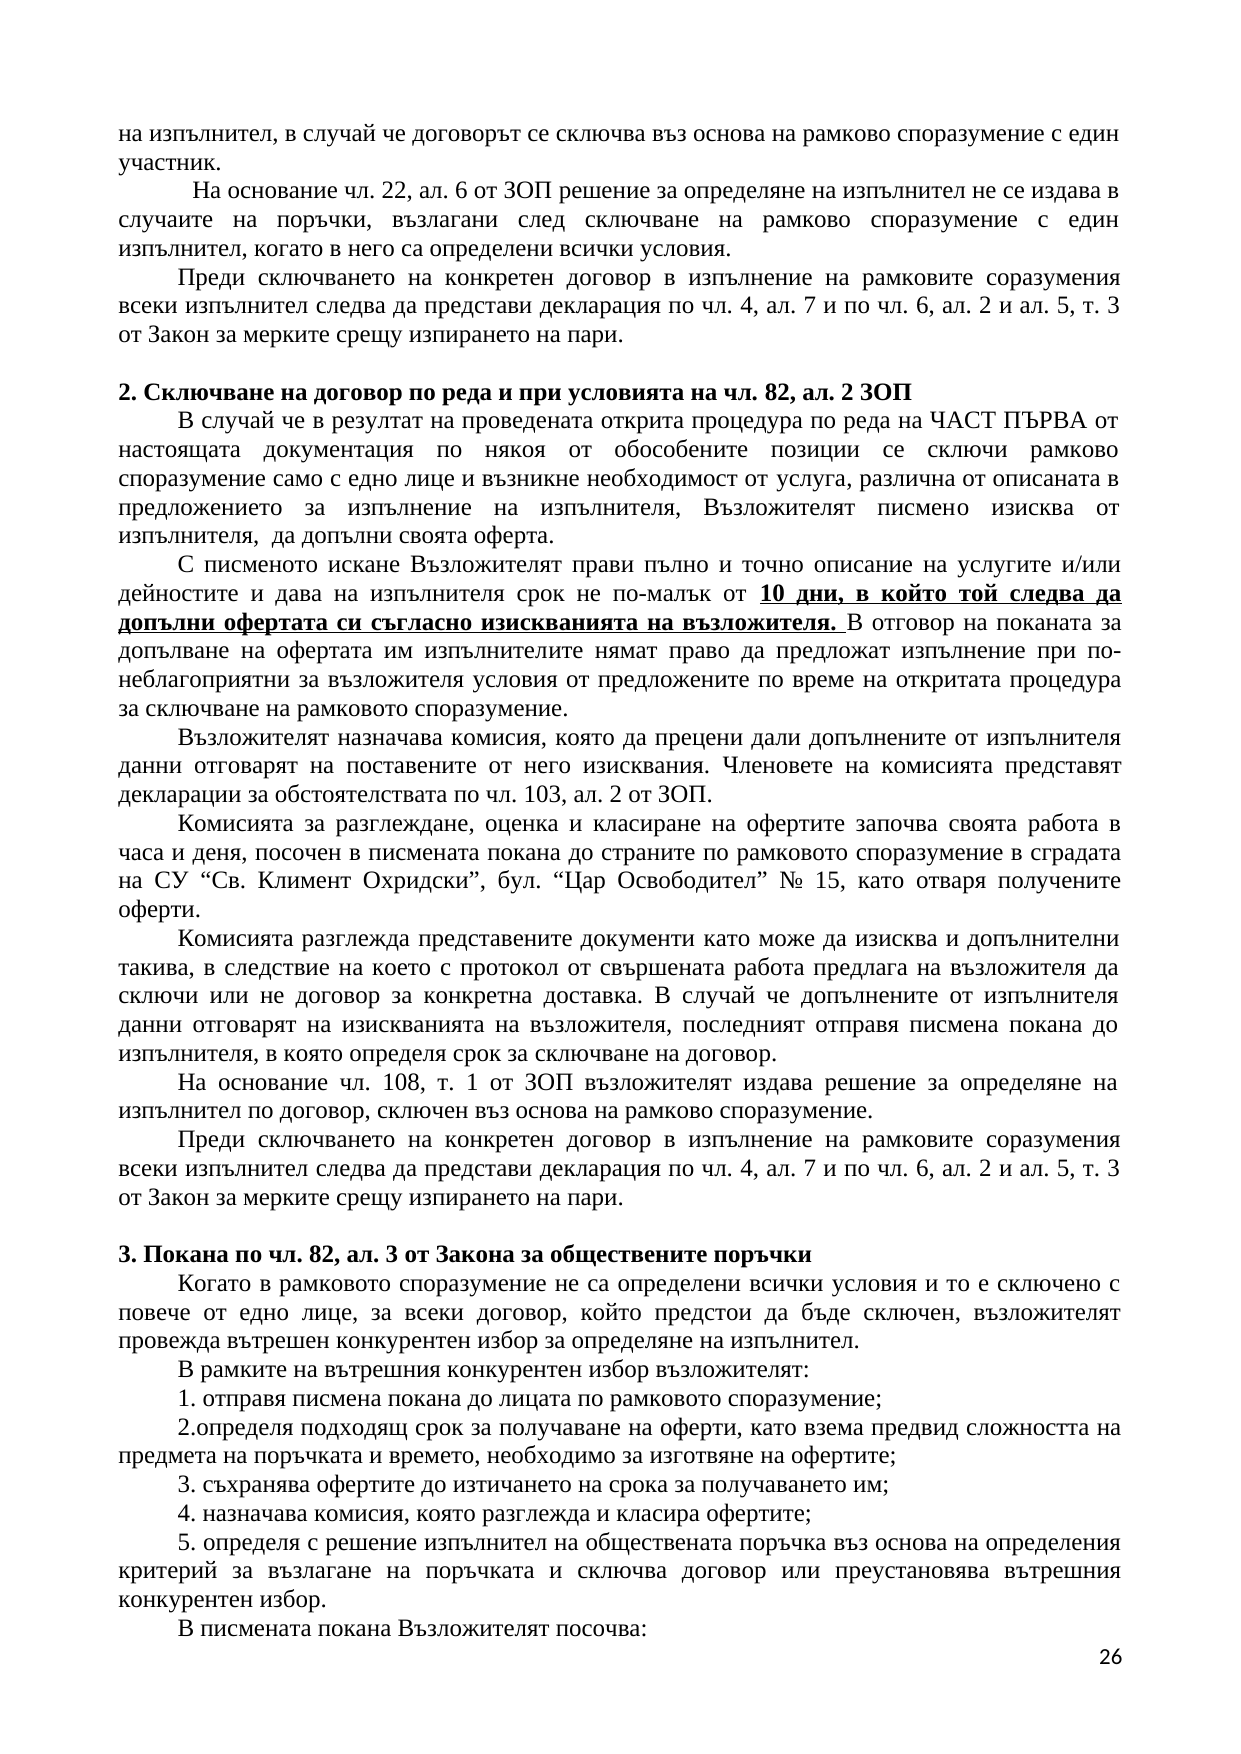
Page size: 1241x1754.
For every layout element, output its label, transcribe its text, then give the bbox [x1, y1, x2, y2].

text 3. Покана по чл. 82, ал. 3 от Закона за обществените поръчки [118, 1239, 1119, 1268]
text 3. съхранява офертите до изтичането на срока за получаването им; [118, 1469, 1122, 1498]
text 2.определя подходящ срок за получаване на оферти, като взема предвид сложността на предмета на поръчката и времето, необходимо за изготвяне на офертите; [118, 1412, 1122, 1469]
text На основание чл. 22, ал. 6 от ЗОП решение за определяне на изпълнител не се издава в случаите на поръчки, възлагани след сключване на рамково споразумение с един изпълнител, когато в него са определени всички условия. [118, 176, 1119, 262]
text Преди сключването на конкретен договор в изпълнение на рамковите соразумения всеки изпълнител следва да представи декларация по чл. 4, ал. 7 и по чл. 6, ал. 2 и ал. 5, т. 3 от Закон за мерките срещу изпирането на пари. [118, 1124, 1122, 1211]
text 4. назначава комисия, която разглежда и класира офертите; [118, 1498, 1122, 1527]
text В писмената покана Възложителят посочва: [118, 1613, 1122, 1642]
text Преди сключването на конкретен договор в изпълнение на рамковите соразумения всеки изпълнител следва да представи декларация по чл. 4, ал. 7 и по чл. 6, ал. 2 и ал. 5, т. 3 от Закон за мерките срещу изпирането на пари. [118, 262, 1122, 348]
text Когато в рамковото споразумение не са определени всички условия и то е сключено с повече от едно лице, за всеки договор, който предстои да бъде сключен, възложителят провежда вътрешен конкурентен избор за определяне на изпълнител. [118, 1268, 1122, 1354]
text 5. определя с решение изпълнител на обществената поръчка въз основа на определения критерий за възлагане на поръчката и сключва договор или преустановява вътрешния конкурентен избор. [118, 1527, 1122, 1613]
text С писменото искане Възложителят прави пълно и точно описание на услугите и/или дейностите и дава на изпълнителя срок не по-малък от 10 дни, в който той следва да допълни офертата си съгласно изискванията на възложителя. В отговор на поканата за допълване на офертата им изпълнителите нямат право да предложат изпълнение при по-неблагоприятни за възложителя условия от предложените по време на откритата процедура за сключване на рамковото споразумение. [118, 549, 1122, 722]
text В случай че в резултат на проведената открита процедура по реда на ЧАСТ ПЪРВА от настоящата документация по някоя от обособените позиции се сключи рамково споразумение само с едно лице и възникне необходимост от услуга, различна от описаната в предложението за изпълнение на изпълнителя, Възложителят писмено изисква от изпълнителя, да допълни своята оферта. [118, 406, 1119, 549]
text Комисията разглежда представените документи като може да изисква и допълнителни такива, в следствие на което с протокол от свършената работа предлага на възложителя да сключи или не договор за конкретна доставка. В случай че допълнените от изпълнителя данни отговарят на изискванията на възложителя, последният отправя писмена покана до изпълнителя, в която определя срок за сключване на договор. [118, 923, 1119, 1067]
text 1. отправя писмена покана до лицата по рамковото споразумение; [118, 1383, 1122, 1412]
text Комисията за разглеждане, оценка и класиране на офертите започва своята работа в часа и деня, посочен в писмената покана до страните по рамковото споразумение в сградата на СУ “Св. Климент Охридски”, бул. “Цар Освободител” № 15, като отваря получените оферти. [118, 808, 1122, 923]
text 2. Сключване на договор по реда и при условията на чл. 82, ал. 2 ЗОП [118, 377, 1119, 406]
text На основание чл. 108, т. 1 от ЗОП възложителят издава решение за определяне на изпълнител по договор, сключен въз основа на рамково споразумение. [118, 1067, 1119, 1124]
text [118, 118, 1119, 176]
text Възложителят назначава комисия, която да прецени дали допълнените от изпълнителя данни отговарят на поставените от него изисквания. Членовете на комисията представят декларации за обстоятелствата по чл. 103, ал. 2 от ЗОП. [118, 722, 1122, 808]
text В рамките на вътрешния конкурентен избор възложителят: [118, 1354, 1122, 1383]
